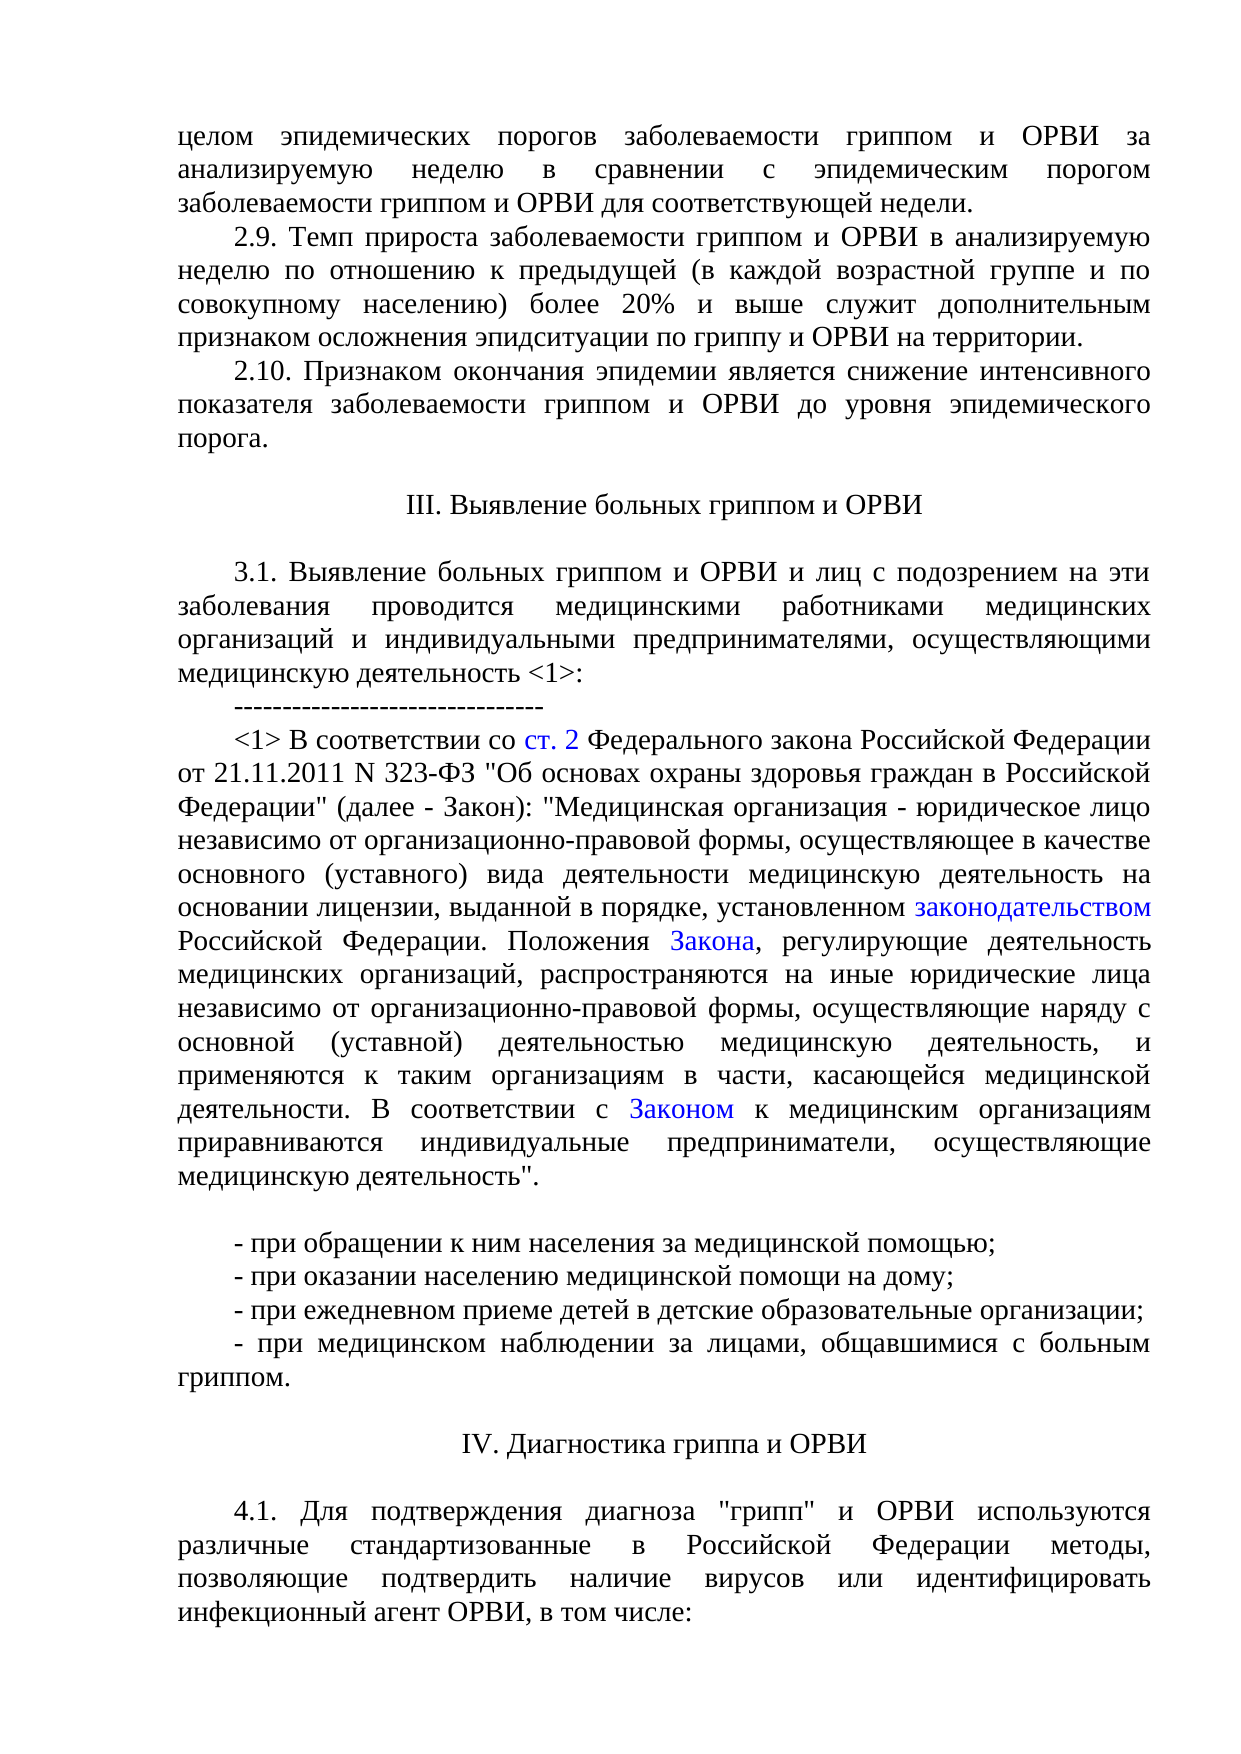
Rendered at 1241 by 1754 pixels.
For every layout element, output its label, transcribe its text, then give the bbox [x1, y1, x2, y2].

text - при оказании населению медицинской помощи на дому; [177, 1258, 1152, 1292]
text - при обращении к ним населения за медицинской помощью; [177, 1225, 1152, 1258]
text <1> В соответствии со ст. 2 Федерального закона Российской Федерации от 21.11.2011 N 323-ФЗ "Об основах охраны здоровья граждан в Российской Федерации" (далее - Закон): "Медицинская организация - юридическое лицо независимо от организационно-правовой формы, осуществляющее в качестве основного (уставного) вида деятельности медицинскую деятельность на основании лицензии, выданной в порядке, установленном законодательством Российской Федерации. Положения Закона, регулирующие деятельность медицинских организаций, распространяются на иные юридические лица независимо от организационно-правовой формы, осуществляющие наряду с основной (уставной) деятельностью медицинскую деятельность, и применяются к таким организациям в части, касающейся медицинской деятельности. В соответствии с Законом к медицинским организациям приравниваются индивидуальные предприниматели, осуществляющие медицинскую деятельность". [177, 722, 1152, 1191]
text -------------------------------- [177, 688, 1152, 722]
text 4.1. Для подтверждения диагноза "грипп" и ОРВИ используются различные стандартизованные в Российской Федерации методы, позволяющие подтвердить наличие вирусов или идентифицировать инфекционный агент ОРВИ, в том числе: [177, 1493, 1152, 1627]
text 2.10. Признаком окончания эпидемии является снижение интенсивного показателя заболеваемости гриппом и ОРВИ до уровня эпидемического порога. [177, 353, 1152, 453]
text 3.1. Выявление больных гриппом и ОРВИ и лиц с подозрением на эти заболевания проводится медицинскими работниками медицинских организаций и индивидуальными предпринимателями, осуществляющими медицинскую деятельность <1>: [177, 554, 1152, 688]
text 2.9. Темп прироста заболеваемости гриппом и ОРВИ в анализируемую неделю по отношению к предыдущей (в каждой возрастной группе и по совокупному населению) более 20% и выше служит дополнительным признаком осложнения эпидситуации по гриппу и ОРВИ на территории. [177, 219, 1152, 353]
text III. Выявление больных гриппом и ОРВИ [177, 487, 1152, 521]
text - при ежедневном приеме детей в детские образовательные организации; [177, 1292, 1152, 1326]
text - при медицинском наблюдении за лицами, общавшимися с больным гриппом. [177, 1326, 1152, 1393]
text IV. Диагностика гриппа и ОРВИ [177, 1426, 1152, 1460]
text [177, 118, 1152, 219]
